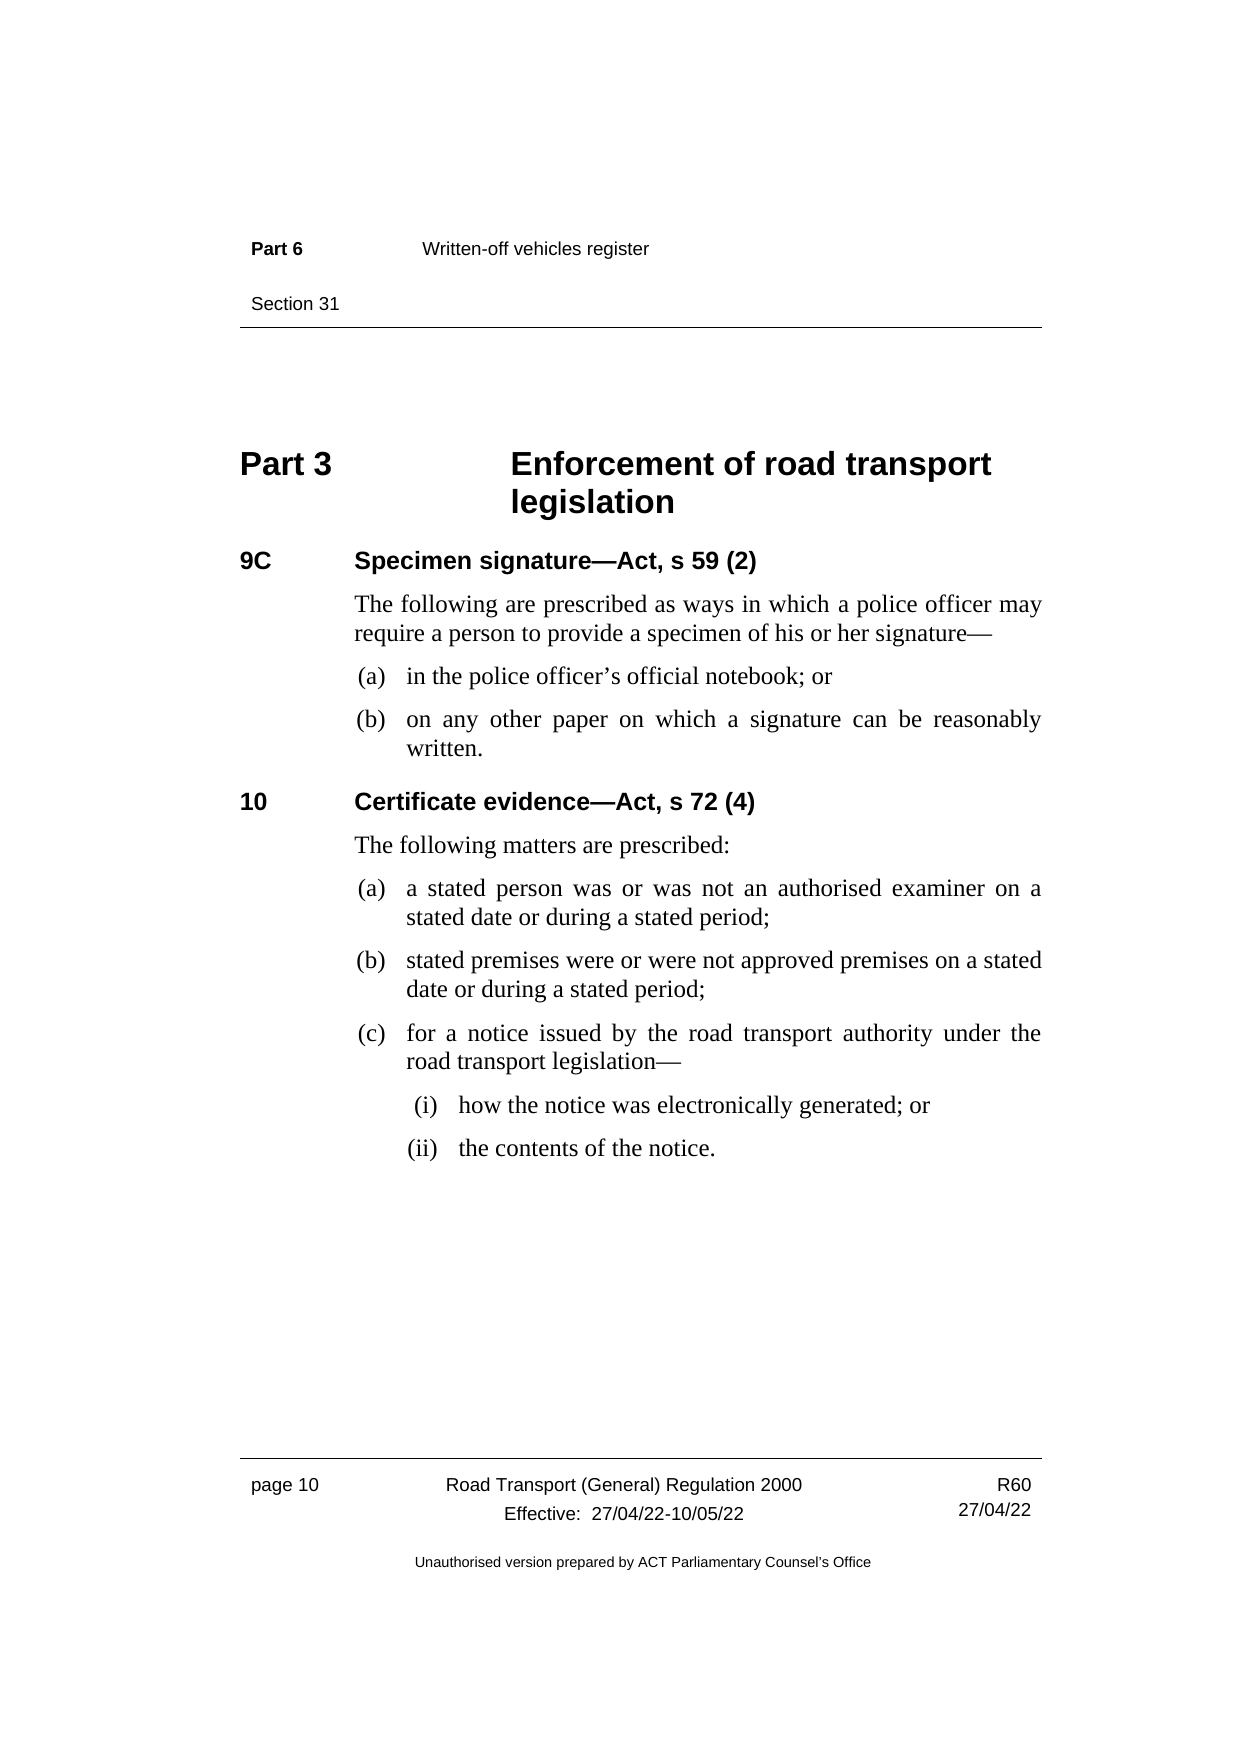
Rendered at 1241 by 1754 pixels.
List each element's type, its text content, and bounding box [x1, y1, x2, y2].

text (b) stated premises were or were not approved premises on a stated date or during a stated period; [239, 946, 1042, 1003]
text (a) in the police officer’s official notebook; or [239, 661, 1042, 690]
text (b) on any other paper on which a signature can be reasonably written. [239, 704, 1042, 762]
text (c) for a notice issued by the road transport authority under the road transport legislation— [239, 1018, 1042, 1075]
text (ii) the contents of the notice. [239, 1133, 1042, 1162]
text (a) a stated person was or was not an authorised examiner on a stated date or during a stated period; [239, 873, 1042, 931]
text 10 Certificate evidence—Act, s 72 (4) [239, 787, 1042, 816]
text 9C Specimen signature—Act, s 59 (2) [239, 546, 1042, 574]
text Part 3 Enforcement of road transport legislation [239, 444, 1042, 521]
text (i) how the notice was electronically generated; or [239, 1090, 1042, 1118]
text The following matters are prescribed: [354, 830, 1042, 859]
text The following are prescribed as ways in which a police officer may require a person to provide a specimen of his or her signature— [354, 589, 1042, 646]
